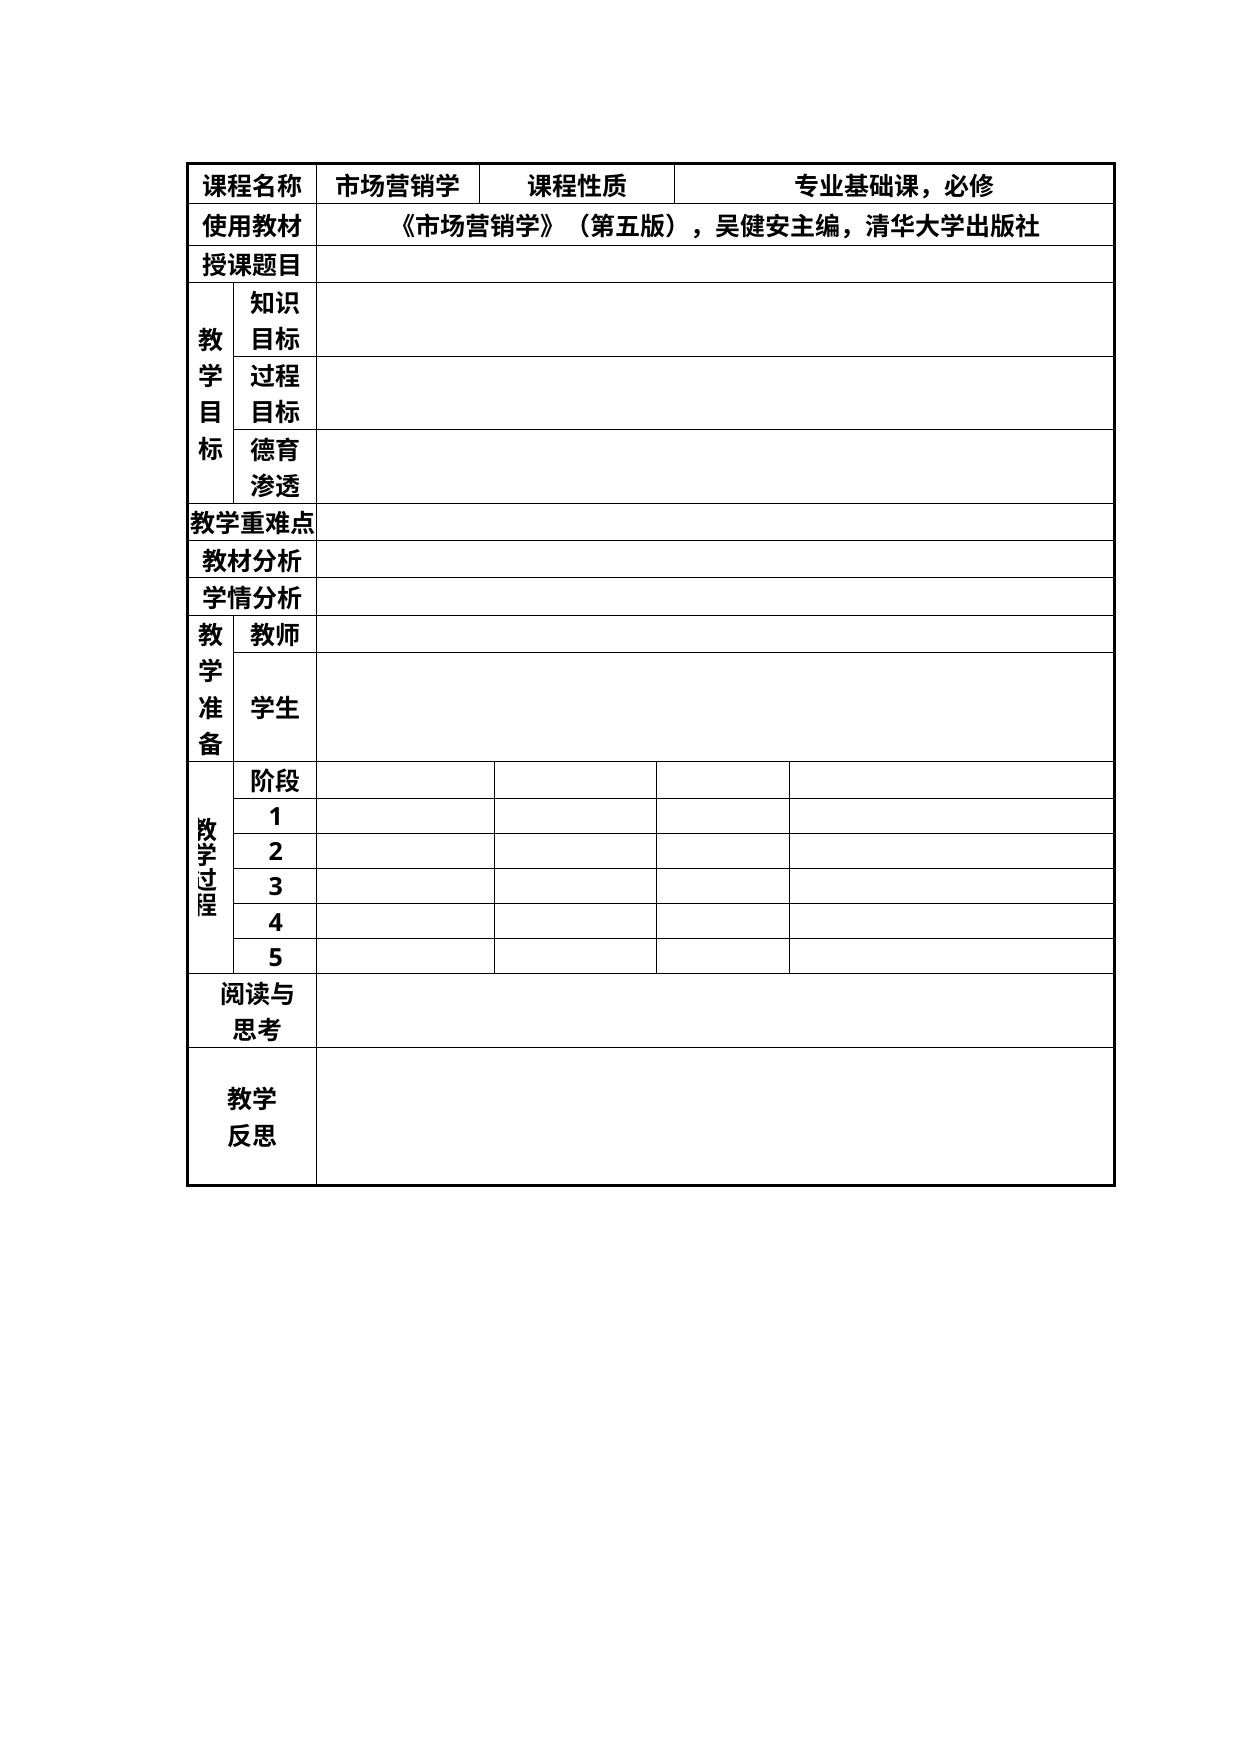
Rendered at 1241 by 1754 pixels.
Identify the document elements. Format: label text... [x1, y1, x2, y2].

table_header 市场营销学 [317, 165, 479, 203]
table_cell [495, 904, 656, 938]
table_cell 教学 反思 [189, 1048, 316, 1184]
table_cell [657, 762, 789, 798]
table_cell [317, 939, 494, 973]
table_cell 教学过程 [189, 762, 233, 973]
table_cell [317, 904, 494, 938]
table_cell [790, 939, 1113, 973]
table_cell 授课题目 [189, 246, 316, 282]
table_cell [657, 939, 789, 973]
table_cell [495, 869, 656, 903]
table_cell 教 学 目 标 [189, 283, 233, 503]
table_cell [790, 834, 1113, 868]
table_cell [790, 904, 1113, 938]
table_cell [317, 974, 1113, 1047]
table_header 课程性质 [480, 165, 674, 203]
table_cell 使用教材 [189, 204, 316, 245]
table_cell 3 [234, 869, 316, 903]
table_cell [657, 904, 789, 938]
table_cell [495, 799, 656, 833]
table_cell [317, 1048, 1113, 1184]
table_cell [317, 762, 494, 798]
table_cell 教学重难点 [189, 504, 316, 540]
table_cell 学生 [234, 653, 316, 761]
table_cell [790, 799, 1113, 833]
table_header 专业基础课，必修 [675, 165, 1113, 203]
table_cell [317, 541, 1113, 577]
table_cell 教师 [234, 616, 316, 652]
table_cell 知识 目标 [234, 283, 316, 356]
table_cell [657, 799, 789, 833]
table_cell [317, 869, 494, 903]
table_cell [657, 869, 789, 903]
table_cell 阶段 [234, 762, 316, 798]
table_cell [317, 283, 1113, 356]
table_cell [495, 939, 656, 973]
table_cell [317, 504, 1113, 540]
table_cell [317, 246, 1113, 282]
table_cell [495, 762, 656, 798]
table_cell [317, 834, 494, 868]
table_cell [317, 616, 1113, 652]
table_header 课程名称 [189, 165, 316, 203]
table_cell 学情分析 [189, 578, 316, 614]
table_cell [317, 799, 494, 833]
table_cell [317, 357, 1113, 429]
table_cell [790, 762, 1113, 798]
table_cell [790, 869, 1113, 903]
table_cell 教学准备 [189, 616, 233, 761]
table_cell [317, 578, 1113, 614]
table_cell 5 [234, 939, 316, 973]
table_cell 1 [234, 799, 316, 833]
table_cell 阅读与 思考 [189, 974, 316, 1047]
table_cell [317, 430, 1113, 503]
table_cell 2 [234, 834, 316, 868]
table_cell 过程 目标 [234, 357, 316, 429]
table_cell [317, 653, 1113, 761]
table_cell [495, 834, 656, 868]
table_cell 教材分析 [189, 541, 316, 577]
table_cell 4 [234, 904, 316, 938]
table_cell 《市场营销学》（第五版），吴健安主编，清华大学出版社 [317, 204, 1113, 245]
table_cell 德育 渗透 [234, 430, 316, 503]
table_cell [657, 834, 789, 868]
